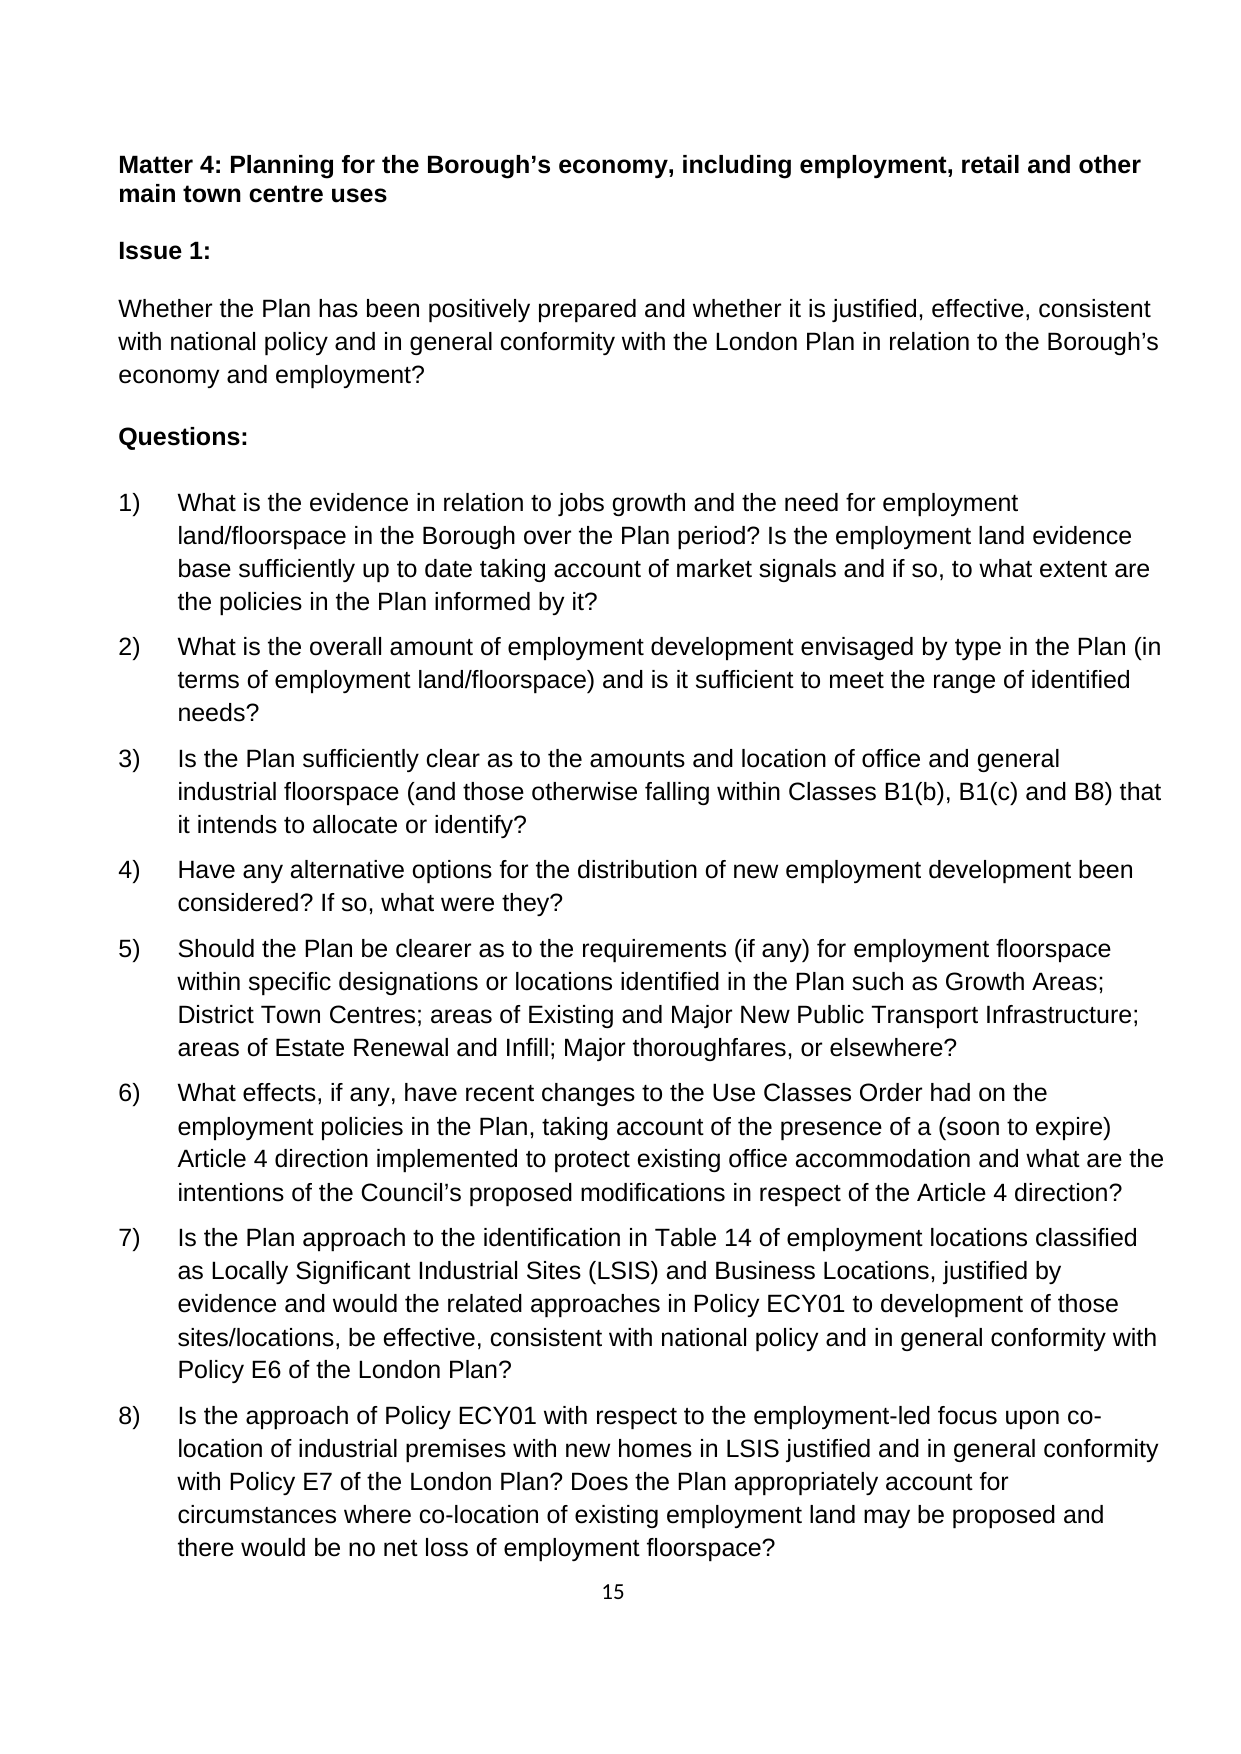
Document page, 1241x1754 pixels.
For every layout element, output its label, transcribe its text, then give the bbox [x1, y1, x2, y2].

list Is the Plan approach to the identification in Table 14 of employment locations classified as Locally Significant Industrial Sites (LSIS) and Business Locations, justified by evidence and would the related approaches in Policy ECY01 to development of those sites/locations, be effective, consistent with national policy and in general conformity with Policy E6 of the London Plan? [118, 1223, 1167, 1384]
text Matter 4: Planning for the Borough’s economy, including employment, retail and other main town centre uses [118, 150, 1167, 207]
list What is the evidence in relation to jobs growth and the need for employment land/floorspace in the Borough over the Plan period? Is the employment land evidence base sufficiently up to date taking account of market signals and if so, to what extent are the policies in the Plan informed by it? [118, 488, 1167, 615]
list What effects, if any, have recent changes to the Use Classes Order had on the employment policies in the Plan, taking account of the presence of a (soon to expire) Article 4 direction implemented to protect existing office accommodation and what are the intentions of the Council’s proposed modifications in respect of the Article 4 direction? [118, 1078, 1167, 1206]
list Should the Plan be clearer as to the requirements (if any) for employment floorspace within specific designations or locations identified in the Plan such as Growth Areas; District Town Centres; areas of Existing and Major New Public Transport Infrastructure; areas of Estate Renewal and Infill; Major thoroughfares, or elsewhere? [118, 934, 1167, 1062]
text Whether the Plan has been positively prepared and whether it is justified, effective, consistent with national policy and in general conformity with the London Plan in relation to the Borough’s economy and employment? [118, 294, 1167, 388]
list Is the approach of Policy ECY01 with respect to the employment-led focus upon co-location of industrial premises with new homes in LSIS justified and in general conformity with Policy E7 of the London Plan? Does the Plan appropriately account for circumstances where co-location of existing employment land may be proposed and there would be no net loss of employment floorspace? [118, 1401, 1167, 1562]
list Is the Plan sufficiently clear as to the amounts and location of office and general industrial floorspace (and those otherwise falling within Classes B1(b), B1(c) and B8) that it intends to allocate or identify? [118, 744, 1167, 838]
text Questions: [118, 422, 1167, 450]
list Have any alternative options for the distribution of new employment development been considered? If so, what were they? [118, 855, 1167, 917]
text Issue 1: [118, 236, 1167, 265]
list What is the overall amount of employment development envisaged by type in the Plan (in terms of employment land/floorspace) and is it sufficient to meet the range of identified needs? [118, 632, 1167, 727]
